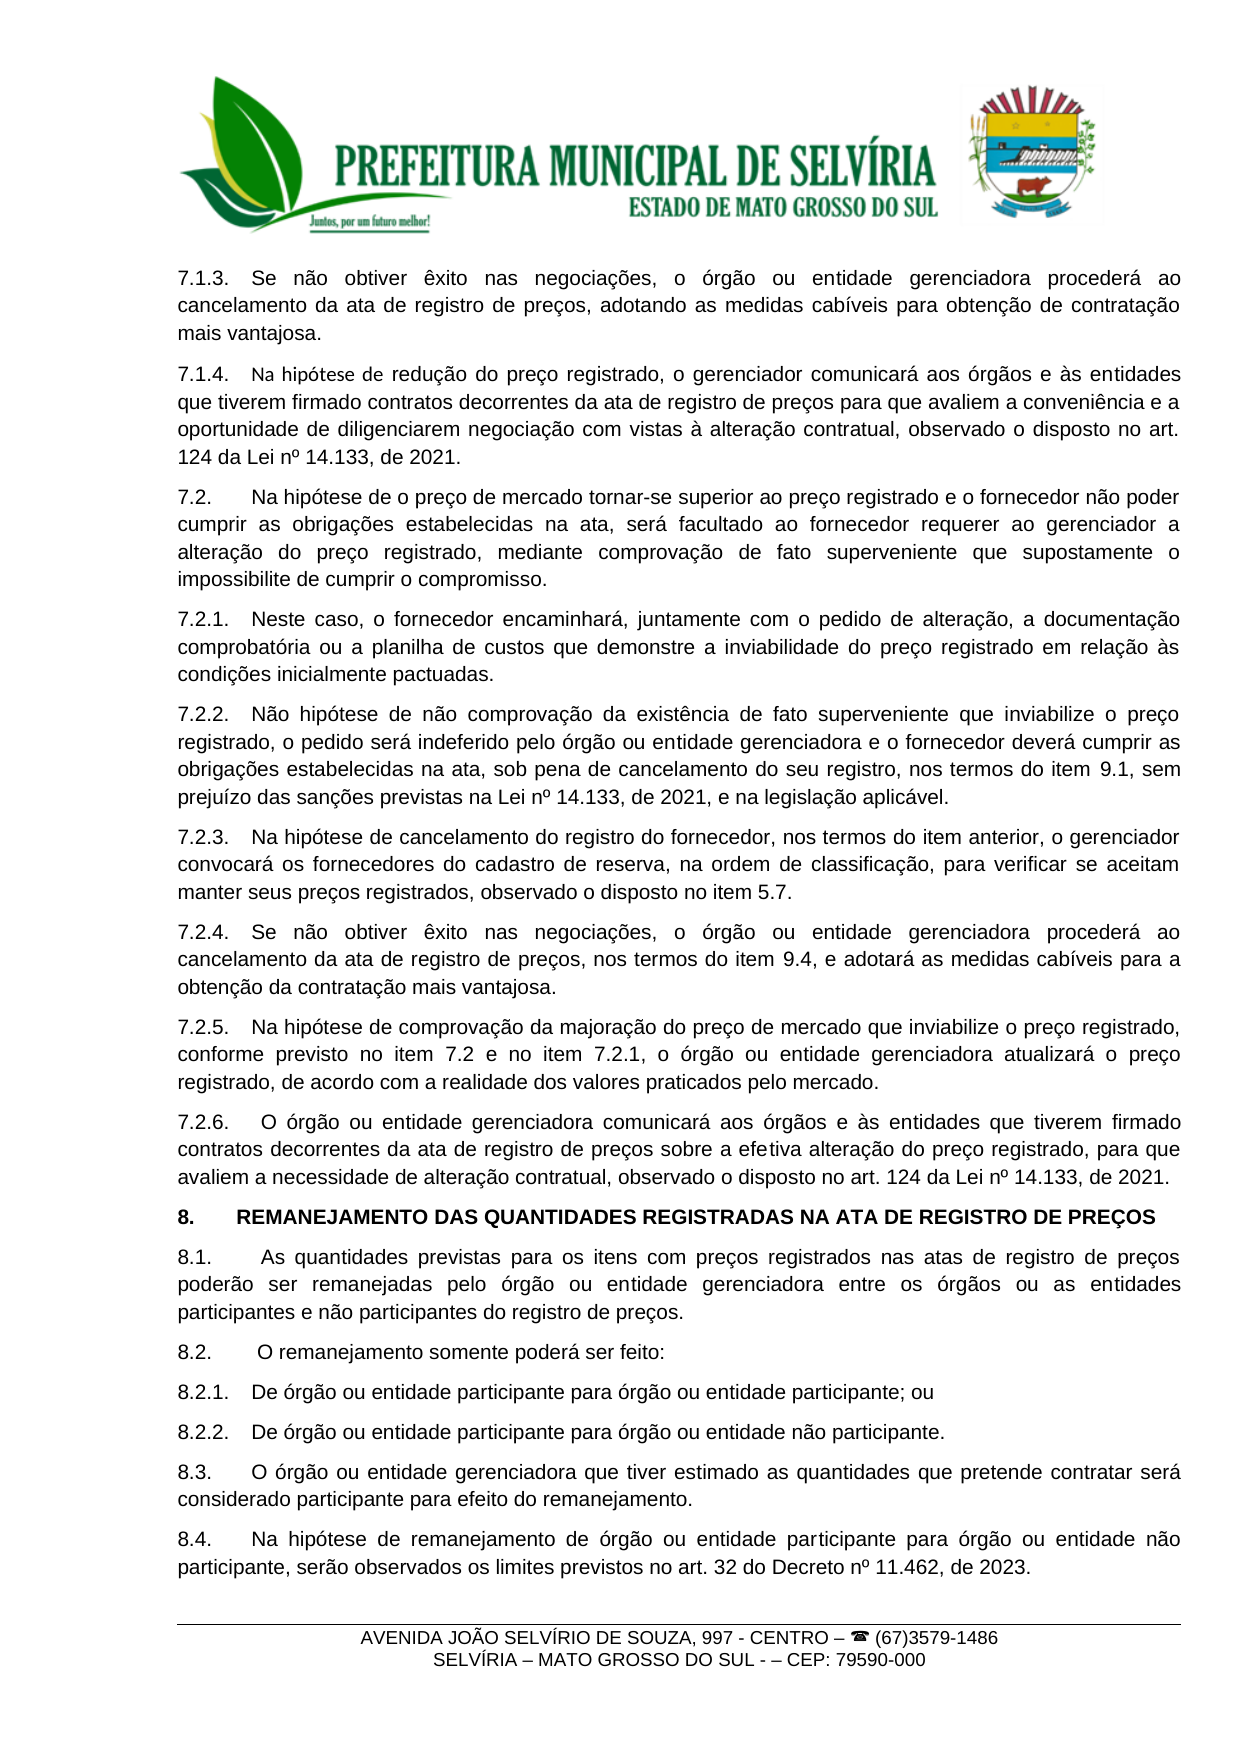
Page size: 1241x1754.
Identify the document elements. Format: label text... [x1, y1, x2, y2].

list De órgão ou entidade participante para órgão ou entidade não participante. [177, 1420, 1181, 1444]
list As quantidades previstas para os itens com preços registrados nas atas de registro de preços poderão ser remanejadas pelo órgão ou entidade gerenciadora entre os órgãos ou as entidades participantes e não participantes do registro de preços. [177, 1245, 1181, 1324]
list O órgão ou entidade gerenciadora comunicará aos órgãos e às entidades que tiverem firmado contratos decorrentes da ata de registro de preços sobre a efetiva alteração do preço registrado, para que avaliem a necessidade de alteração contratual, observado o disposto no art. 124 da Lei nº 14.133, de 2021. [177, 1110, 1181, 1189]
list Se não obtiver êxito nas negociações, o órgão ou entidade gerenciadora procederá ao cancelamento da ata de registro de preços, adotando as medidas cabíveis para obtenção de contratação mais vantajosa. [177, 266, 1181, 345]
list Neste caso, o fornecedor encaminhará, juntamente com o pedido de alteração, a documentação comprobatória ou a planilha de custos que demonstre a inviabilidade do preço registrado em relação às condições inicialmente pactuadas. [177, 607, 1181, 686]
list Se não obtiver êxito nas negociações, o órgão ou entidade gerenciadora procederá ao cancelamento da ata de registro de preços, nos termos do item 9.4, e adotará as medidas cabíveis para a obtenção da contratação mais vantajosa. [177, 920, 1181, 999]
list Na hipótese de o preço de mercado tornar-se superior ao preço registrado e o fornecedor não poder cumprir as obrigações estabelecidas na ata, será facultado ao fornecedor requerer ao gerenciador a alteração do preço registrado, mediante comprovação de fato superveniente que supostamente o impossibilite de cumprir o compromisso. [177, 485, 1181, 591]
list De órgão ou entidade participante para órgão ou entidade participante; ou [177, 1380, 1181, 1404]
list REMANEJAMENTO DAS QUANTIDADES REGISTRADAS NA ATA DE REGISTRO DE PREÇOS [177, 1205, 1181, 1229]
list Na hipótese de comprovação da majoração do preço de mercado que inviabilize o preço registrado, conforme previsto no item 7.2 e no item 7.2.1, o órgão ou entidade gerenciadora atualizará o preço registrado, de acordo com a realidade dos valores praticados pelo mercado. [177, 1015, 1181, 1094]
list O remanejamento somente poderá ser feito: [177, 1340, 1181, 1364]
picture [177, 75, 1122, 257]
list Na hipótese de redução do preço registrado, o gerenciador comunicará aos órgãos e às entidades que tiverem firmado contratos decorrentes da ata de registro de preços para que avaliem a conveniência e a oportunidade de diligenciarem negociação com vistas à alteração contratual, observado o disposto no art. 124 da Lei nº 14.133, de 2021. [177, 361, 1181, 469]
list Na hipótese de remanejamento de órgão ou entidade participante para órgão ou entidade não participante, serão observados os limites previstos no art. 32 do Decreto nº 11.462, de 2023. [177, 1527, 1181, 1579]
list O órgão ou entidade gerenciadora que tiver estimado as quantidades que pretende contratar será considerado participante para efeito do remanejamento. [177, 1460, 1181, 1511]
list Na hipótese de cancelamento do registro do fornecedor, nos termos do item anterior, o gerenciador convocará os fornecedores do cadastro de reserva, na ordem de classificação, para verificar se aceitam manter seus preços registrados, observado o disposto no item 5.7. [177, 825, 1181, 904]
list Não hipótese de não comprovação da existência de fato superveniente que inviabilize o preço registrado, o pedido será indeferido pelo órgão ou entidade gerenciadora e o fornecedor deverá cumprir as obrigações estabelecidas na ata, sob pena de cancelamento do seu registro, nos termos do item 9.1, sem prejuízo das sanções previstas na Lei nº 14.133, de 2021, e na legislação aplicável. [177, 702, 1181, 809]
